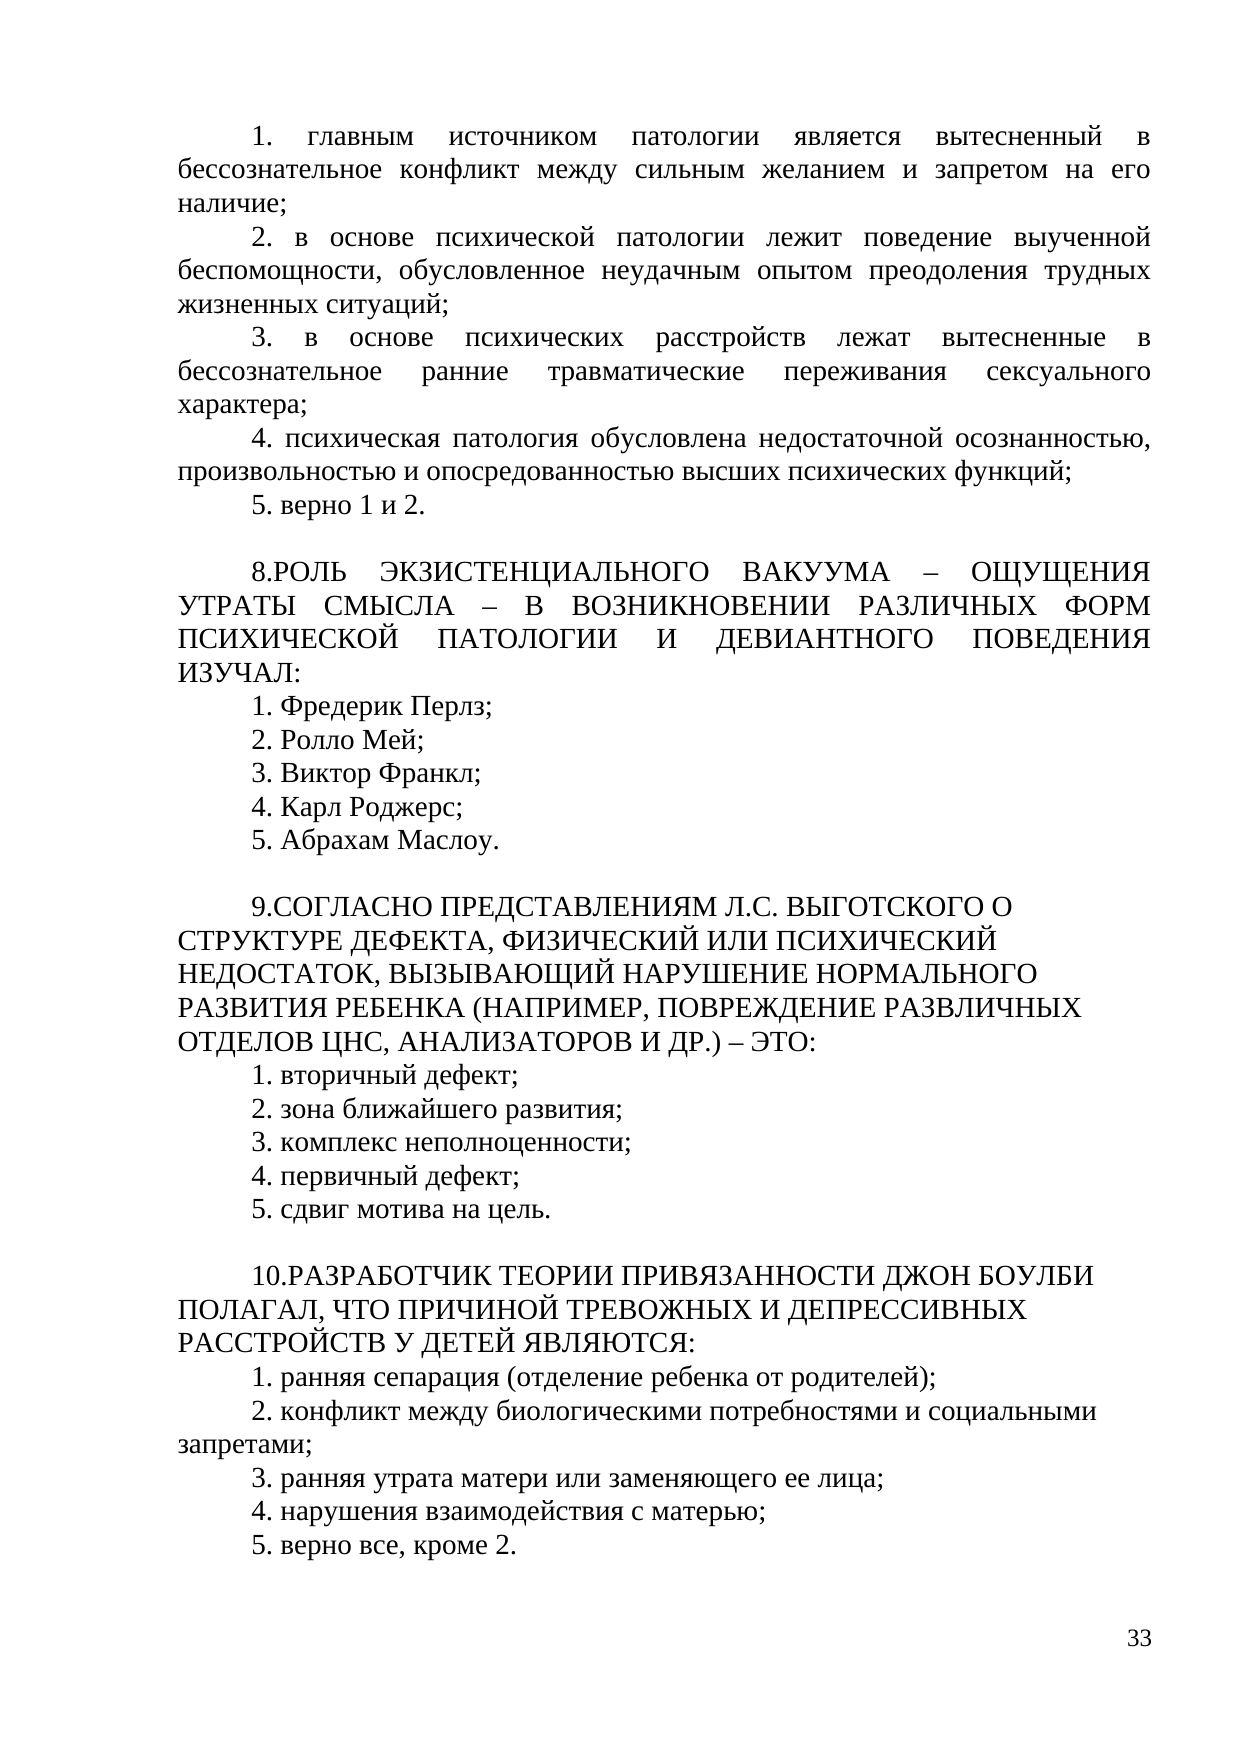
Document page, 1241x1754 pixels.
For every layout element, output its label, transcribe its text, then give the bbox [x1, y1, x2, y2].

text 2. зона ближайшего развития; [177, 1091, 1152, 1124]
text 4. нарушения взаимодействия с матерью; [177, 1493, 1152, 1527]
text 5. Абрахам Маслоу. [177, 822, 1152, 856]
text 2. в основе психической патологии лежит поведение выученной беспомощности, обусловленное неудачным опытом преодоления трудных жизненных ситуаций; [177, 219, 1152, 319]
text 5. верно 1 и 2. [177, 487, 1152, 521]
text 5. сдвиг мотива на цель. [177, 1191, 1152, 1225]
text 4. психическая патология обусловлена недостаточной осознанностью, произвольностью и опосредованностью высших психических функций; [177, 420, 1152, 487]
text 10.разработчик теории привязанности Джон Боулби полагал, что причиной тревожных и депрессивных расстройств у детей являются: [177, 1258, 1152, 1359]
text 3. в основе психических расстройств лежат вытесненные в бессознательное ранние травматические переживания сексуального характера; [177, 319, 1152, 420]
text 1. Фредерик Перлз; [177, 688, 1152, 722]
text 9.согласно представлениям л.с. выготского о структуре дефекта, физический или психический недостаток, вызывающий нарушение нормального развития ребенка (например, повреждение развличных отделов цнс, анализаторов и др.) – это: [177, 889, 1152, 1057]
text 1. главным источником патологии является вытесненный в бессознательное конфликт между сильным желанием и запретом на его наличие; [177, 118, 1152, 219]
text 8.РОЛЬ ЭКЗИСТЕНЦИАЛЬНОГО ВАКУУМА – ОЩУЩЕНИЯ УТРАТЫ СМЫСЛА – В ВОЗНИКНОВЕНИИ РАЗЛИЧНЫХ ФОРМ ПСИХИЧЕСКОЙ ПАТОЛОГИИ И ДЕВИАНТНОГО ПОВЕДЕНИЯ ИЗУЧАЛ: [177, 554, 1152, 688]
text 3. ранняя утрата матери или заменяющего ее лица; [177, 1460, 1152, 1493]
text 1. ранняя сепарация (отделение ребенка от родителей); [177, 1359, 1152, 1393]
text 2. Ролло Мей; [177, 722, 1152, 755]
text 3. Виктор Франкл; [177, 755, 1152, 789]
text 3. комплекс неполноценности; [177, 1124, 1152, 1158]
text 2. конфликт между биологическими потребностями и социальными запретами; [177, 1393, 1152, 1460]
text 1. вторичный дефект; [177, 1057, 1152, 1091]
text 4. Карл Роджерс; [177, 789, 1152, 822]
text 5. верно все, кроме 2. [177, 1527, 1152, 1560]
text 4. первичный дефект; [177, 1158, 1152, 1191]
